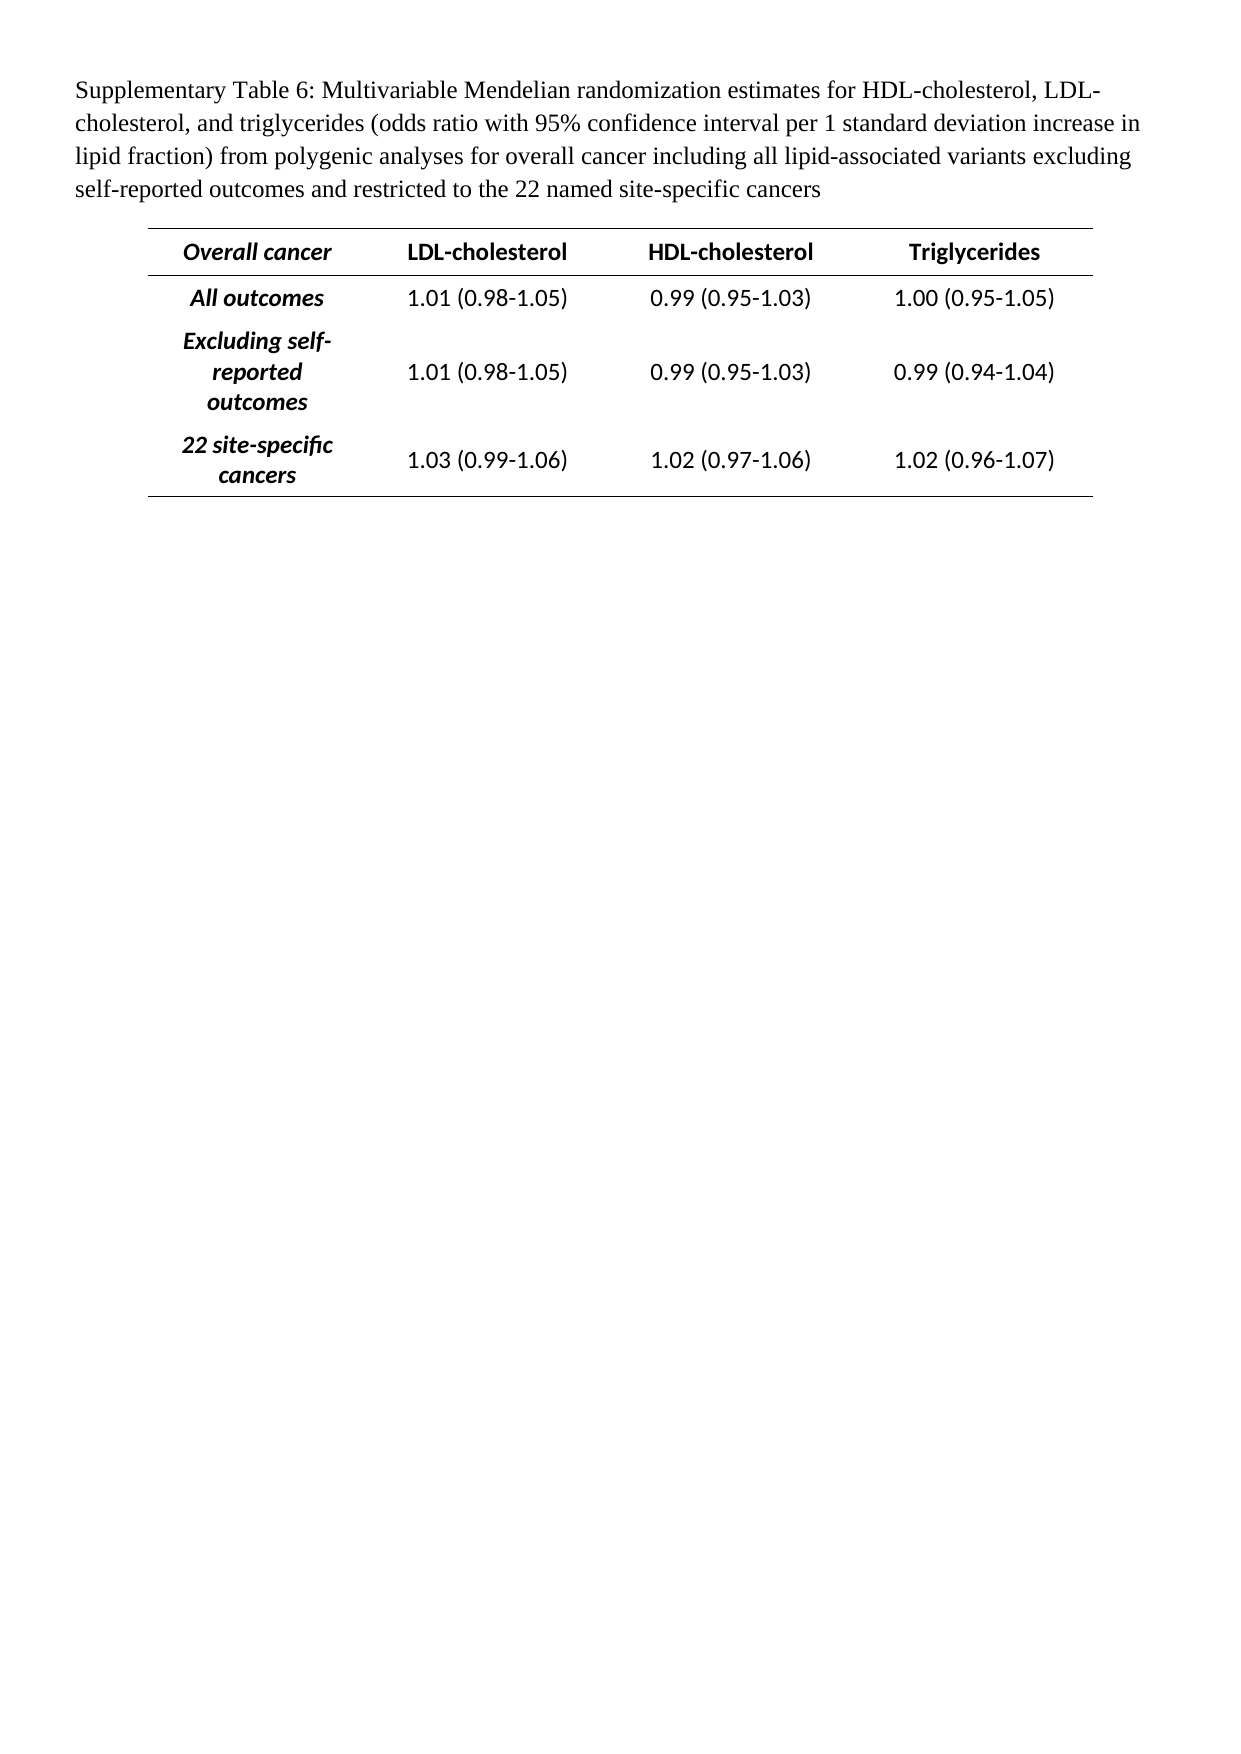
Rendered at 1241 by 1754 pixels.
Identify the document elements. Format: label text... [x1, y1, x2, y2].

table_header LDL-cholesterol [369, 229, 605, 275]
table_cell 22 site-specific cancers [148, 423, 369, 496]
table_header Triglycerides [856, 229, 1093, 275]
table_cell 1.00 (0.95-1.05) [856, 276, 1093, 319]
table_cell 1.01 (0.98-1.05) [369, 276, 605, 319]
table_header HDL-cholesterol [605, 229, 856, 275]
table_cell 0.99 (0.95-1.03) [605, 276, 856, 319]
table_cell Excluding self-reported outcomes [148, 320, 369, 423]
table_cell 0.99 (0.94-1.04) [856, 320, 1093, 423]
table_cell 1.03 (0.99-1.06) [369, 423, 605, 496]
text Supplementary Table 6: Multivariable Mendelian randomization estimates for HDL-cholesterol, LDL-cholesterol, and triglycerides (odds ratio with 95% confidence interval per 1 standard deviation increase in lipid fraction) from polygenic analyses for overall cancer including all lipid-associated variants excluding self-reported outcomes and restricted to the 22 named site-specific cancers [75, 75, 1165, 203]
table_cell 0.99 (0.95-1.03) [605, 320, 856, 423]
table_cell 1.02 (0.97-1.06) [605, 423, 856, 496]
table_cell 1.02 (0.96-1.07) [856, 423, 1093, 496]
table_cell 1.01 (0.98-1.05) [369, 320, 605, 423]
table_cell All outcomes [148, 276, 369, 319]
table_header Overall cancer [148, 229, 369, 275]
